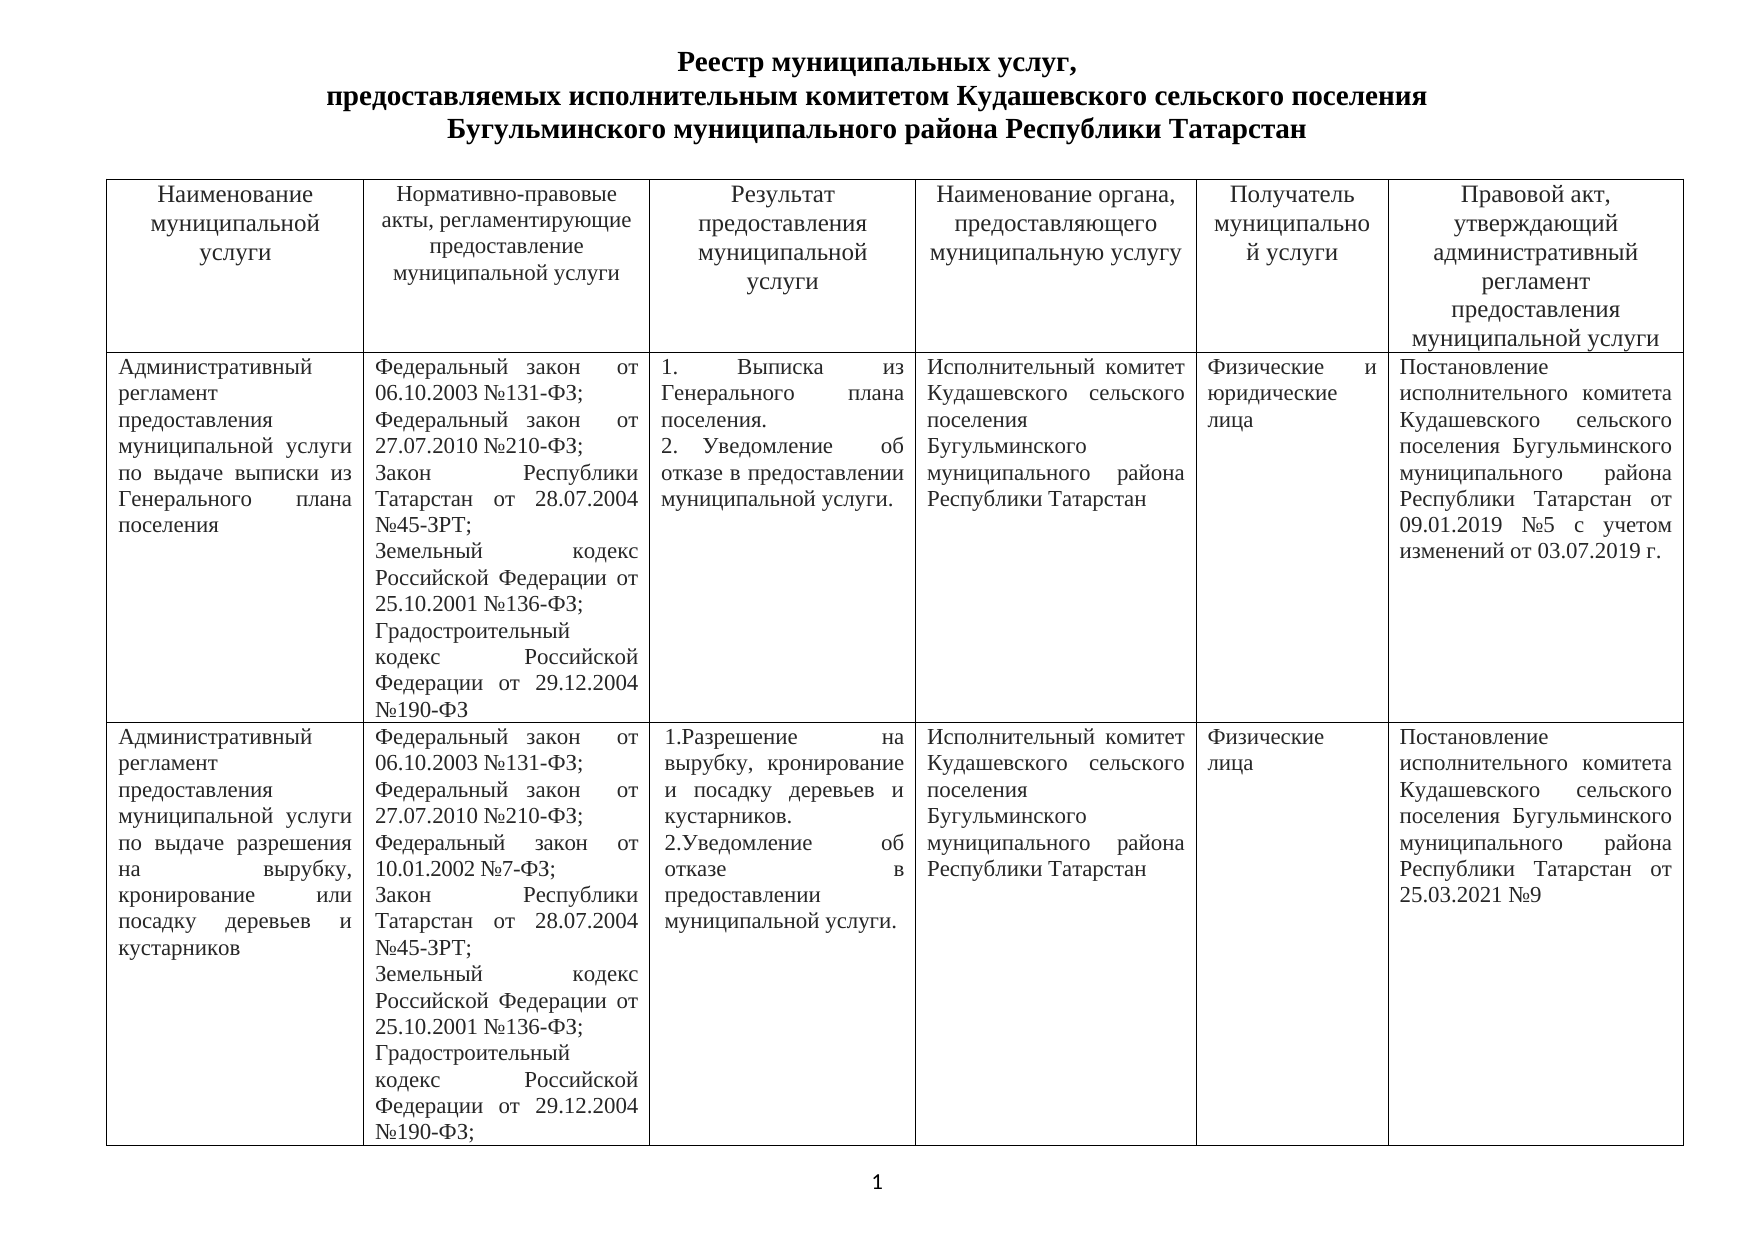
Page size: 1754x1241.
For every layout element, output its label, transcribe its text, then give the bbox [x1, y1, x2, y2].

table_cell Постановление исполнительного комитета Кудашевского сельского поселения Бугульминского муниципального района Республики Татарстан от 09.01.2019 №5 с учетом изменений от 03.07.2019 г. [1389, 353, 1683, 722]
table_cell Административный регламент предоставления муниципальной услуги по выдаче выписки из Генерального плана поселения [107, 353, 363, 722]
table_header Нормативно-правовые акты, регламентирующие предоставление муниципальной услуги [364, 180, 649, 352]
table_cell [916, 723, 1196, 1145]
table_cell Исполнительный комитет Кудашевского сельского поселения Бугульминского муниципального района Республики Татарстан [916, 353, 1196, 722]
table_header Наименование муниципальной услуги [107, 180, 363, 352]
table_cell Физические лица [1197, 723, 1388, 1145]
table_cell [107, 723, 363, 1145]
table_cell Федеральный закон от 06.10.2003 №131-ФЗ; Федеральный закон от 27.07.2010 №210-ФЗ; Закон Республики Татарстан от 28.07.2004 №45-ЗРТ; Земельный кодекс Российской Федерации от 25.10.2001 №136-ФЗ; Градостроительный кодекс Российской Федерации от 29.12.2004 №190-ФЗ [364, 353, 649, 722]
table_header Наименование органа, предоставляющего муниципальную услугу [916, 180, 1196, 352]
table_header Получатель муниципальной услуги [1197, 180, 1388, 352]
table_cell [1389, 723, 1683, 1145]
table_header Правовой акт, утверждающий административный регламент предоставления муниципальной услуги [1389, 180, 1683, 352]
table_cell Физические и юридические лица [1197, 353, 1388, 722]
table_header Результат предоставления муниципальной услуги [650, 180, 915, 352]
table_cell 1. Выписка из Генерального плана поселения. 2. Уведомление об отказе в предоставлении муниципальной услуги. [650, 353, 915, 722]
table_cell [650, 723, 915, 1145]
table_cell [364, 723, 649, 1145]
